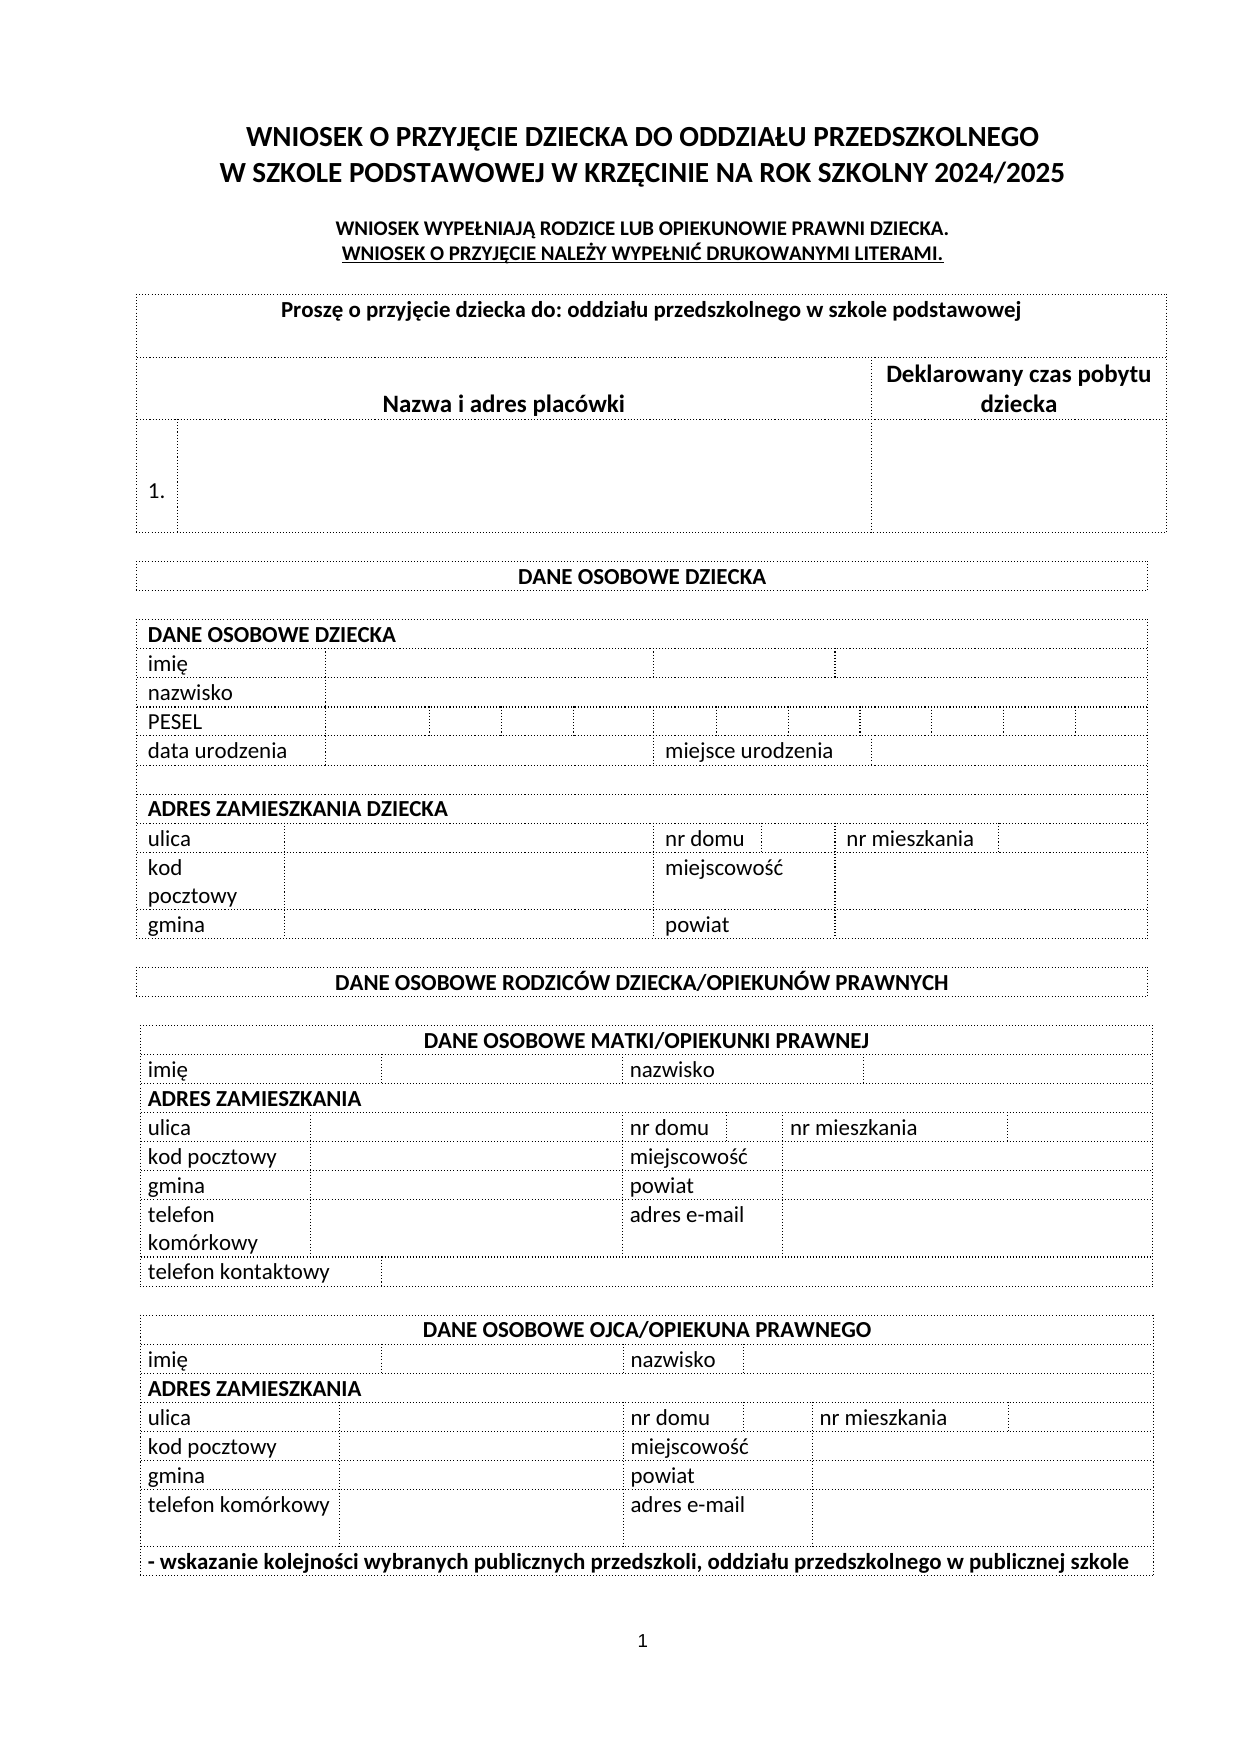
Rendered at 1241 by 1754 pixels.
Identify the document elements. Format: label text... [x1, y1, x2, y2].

table_cell nr mieszkania [783, 1112, 1008, 1141]
table_cell [381, 1344, 623, 1373]
table_cell Deklarowany czas pobytu dziecka [871, 357, 1166, 419]
table_cell nr domu [654, 823, 761, 852]
table_cell [999, 823, 1147, 852]
table_cell miejscowość [622, 1141, 782, 1170]
table_cell nr domu [623, 1402, 744, 1431]
table_cell [1075, 706, 1147, 735]
table_cell [325, 735, 654, 764]
table_cell telefon komórkowy [140, 1199, 310, 1256]
table_cell powiat [622, 1170, 782, 1199]
text WNIOSEK O PRZYJĘCIE NALEŻY WYPEŁNIĆ DRUKOWANYMI LITERAMI. [148, 240, 1137, 266]
table_cell ADRES ZAMIESZKANIA DZIECKA [136, 794, 1147, 823]
table_header Proszę o przyjęcie dziecka do: oddziału przedszkolnego w szkole podstawowej [136, 294, 1166, 357]
table_header DANE OSOBOWE MATKI/OPIEKUNKI PRAWNEJ [140, 1025, 1152, 1054]
table_cell imię [140, 1344, 381, 1373]
table_cell [812, 1460, 1154, 1489]
table_cell [812, 1431, 1154, 1460]
table_cell nazwisko [623, 1344, 744, 1373]
table_cell miejscowość [654, 852, 835, 909]
table_cell [340, 1460, 623, 1489]
table_cell [325, 706, 429, 735]
table_cell [177, 419, 871, 532]
table_cell ulica [140, 1402, 339, 1431]
table_cell nr mieszkania [812, 1402, 1009, 1431]
table_cell [1009, 1402, 1154, 1431]
table_cell miejsce urodzenia [654, 735, 871, 764]
table_cell [744, 1344, 1154, 1373]
table_cell [340, 1489, 623, 1546]
table_cell ADRES ZAMIESZKANIA [140, 1083, 1152, 1112]
table_cell [812, 1489, 1154, 1546]
table_cell [381, 1256, 1152, 1286]
table_header DANE OSOBOWE DZIECKA [136, 561, 1148, 590]
table_cell imię [140, 1054, 381, 1083]
table_header DANE OSOBOWE OJCA/OPIEKUNA PRAWNEGO [140, 1315, 1154, 1344]
table_cell [310, 1170, 622, 1199]
table_cell [325, 677, 1147, 706]
table_cell gmina [136, 909, 284, 938]
table_cell nr domu [622, 1112, 726, 1141]
table_cell [744, 1402, 812, 1431]
table_cell [932, 706, 1003, 735]
table_cell [835, 852, 1147, 909]
table_cell powiat [654, 909, 835, 938]
table_cell PESEL [136, 706, 325, 735]
table_cell [340, 1402, 623, 1431]
table_cell [136, 765, 1147, 793]
table_cell powiat [623, 1460, 812, 1489]
table_cell ulica [140, 1112, 310, 1141]
table_cell [430, 706, 501, 735]
table_cell [310, 1199, 622, 1256]
table_cell [340, 1431, 623, 1460]
table_cell [1004, 706, 1075, 735]
table_cell 1. [136, 419, 177, 532]
table_cell [783, 1170, 1152, 1199]
table_cell [284, 823, 654, 852]
table_cell telefon kontaktowy [140, 1256, 381, 1286]
table_cell [310, 1141, 622, 1170]
table_cell [783, 1141, 1152, 1170]
table_cell [726, 1112, 782, 1141]
table_cell [761, 823, 835, 852]
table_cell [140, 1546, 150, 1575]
table_cell [835, 648, 1147, 677]
table_cell data urodzenia [136, 735, 325, 764]
text W SZKOLE PODSTAWOWEJ W KRZĘCINIE NA ROK SZKOLNY 2024/2025 [148, 154, 1137, 189]
table_cell [871, 735, 1147, 764]
text WNIOSEK O PRZYJĘCIE DZIECKA DO ODDZIAŁU PRZEDSZKOLNEGO [148, 118, 1137, 154]
table_cell ulica [136, 823, 284, 852]
table_cell miejscowość [623, 1431, 812, 1460]
text WNIOSEK WYPEŁNIAJĄ RODZICE LUB OPIEKUNOWIE PRAWNI DZIECKA. [148, 215, 1137, 240]
table_cell [325, 648, 654, 677]
table_cell [716, 706, 788, 735]
table_cell [501, 706, 573, 735]
table_cell [573, 706, 654, 735]
table_cell nazwisko [136, 677, 325, 706]
table_cell gmina [140, 1460, 339, 1489]
table_cell telefon komórkowy [140, 1489, 339, 1546]
table_cell gmina [140, 1170, 310, 1199]
table_header DANE OSOBOWE DZIECKA [136, 619, 1147, 648]
table_cell adres e-mail [622, 1199, 782, 1256]
table_cell ADRES ZAMIESZKANIA [140, 1373, 1154, 1402]
table_cell kod pocztowy [136, 852, 284, 909]
table_cell [788, 706, 860, 735]
table_cell Nazwa i adres placówki [136, 357, 871, 419]
table_cell adres e-mail [623, 1489, 812, 1546]
table_cell [835, 909, 1147, 938]
table_cell [284, 909, 654, 938]
table_cell [860, 706, 932, 735]
table_cell [654, 706, 716, 735]
table_cell [864, 1054, 1152, 1083]
table_cell [1008, 1112, 1152, 1141]
table_cell [871, 419, 1166, 532]
table_cell [381, 1054, 622, 1083]
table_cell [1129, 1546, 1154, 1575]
table_cell [310, 1112, 622, 1141]
table_cell [654, 648, 835, 677]
table_cell imię [136, 648, 325, 677]
table_cell nazwisko [622, 1054, 863, 1083]
table_cell kod pocztowy [140, 1431, 339, 1460]
table_header DANE OSOBOWE RODZICÓW DZIECKA/OPIEKUNÓW PRAWNYCH [136, 967, 1148, 996]
table_cell kod pocztowy [140, 1141, 310, 1170]
table_cell nr mieszkania [835, 823, 999, 852]
table_cell [284, 852, 654, 909]
table_cell [783, 1199, 1152, 1256]
